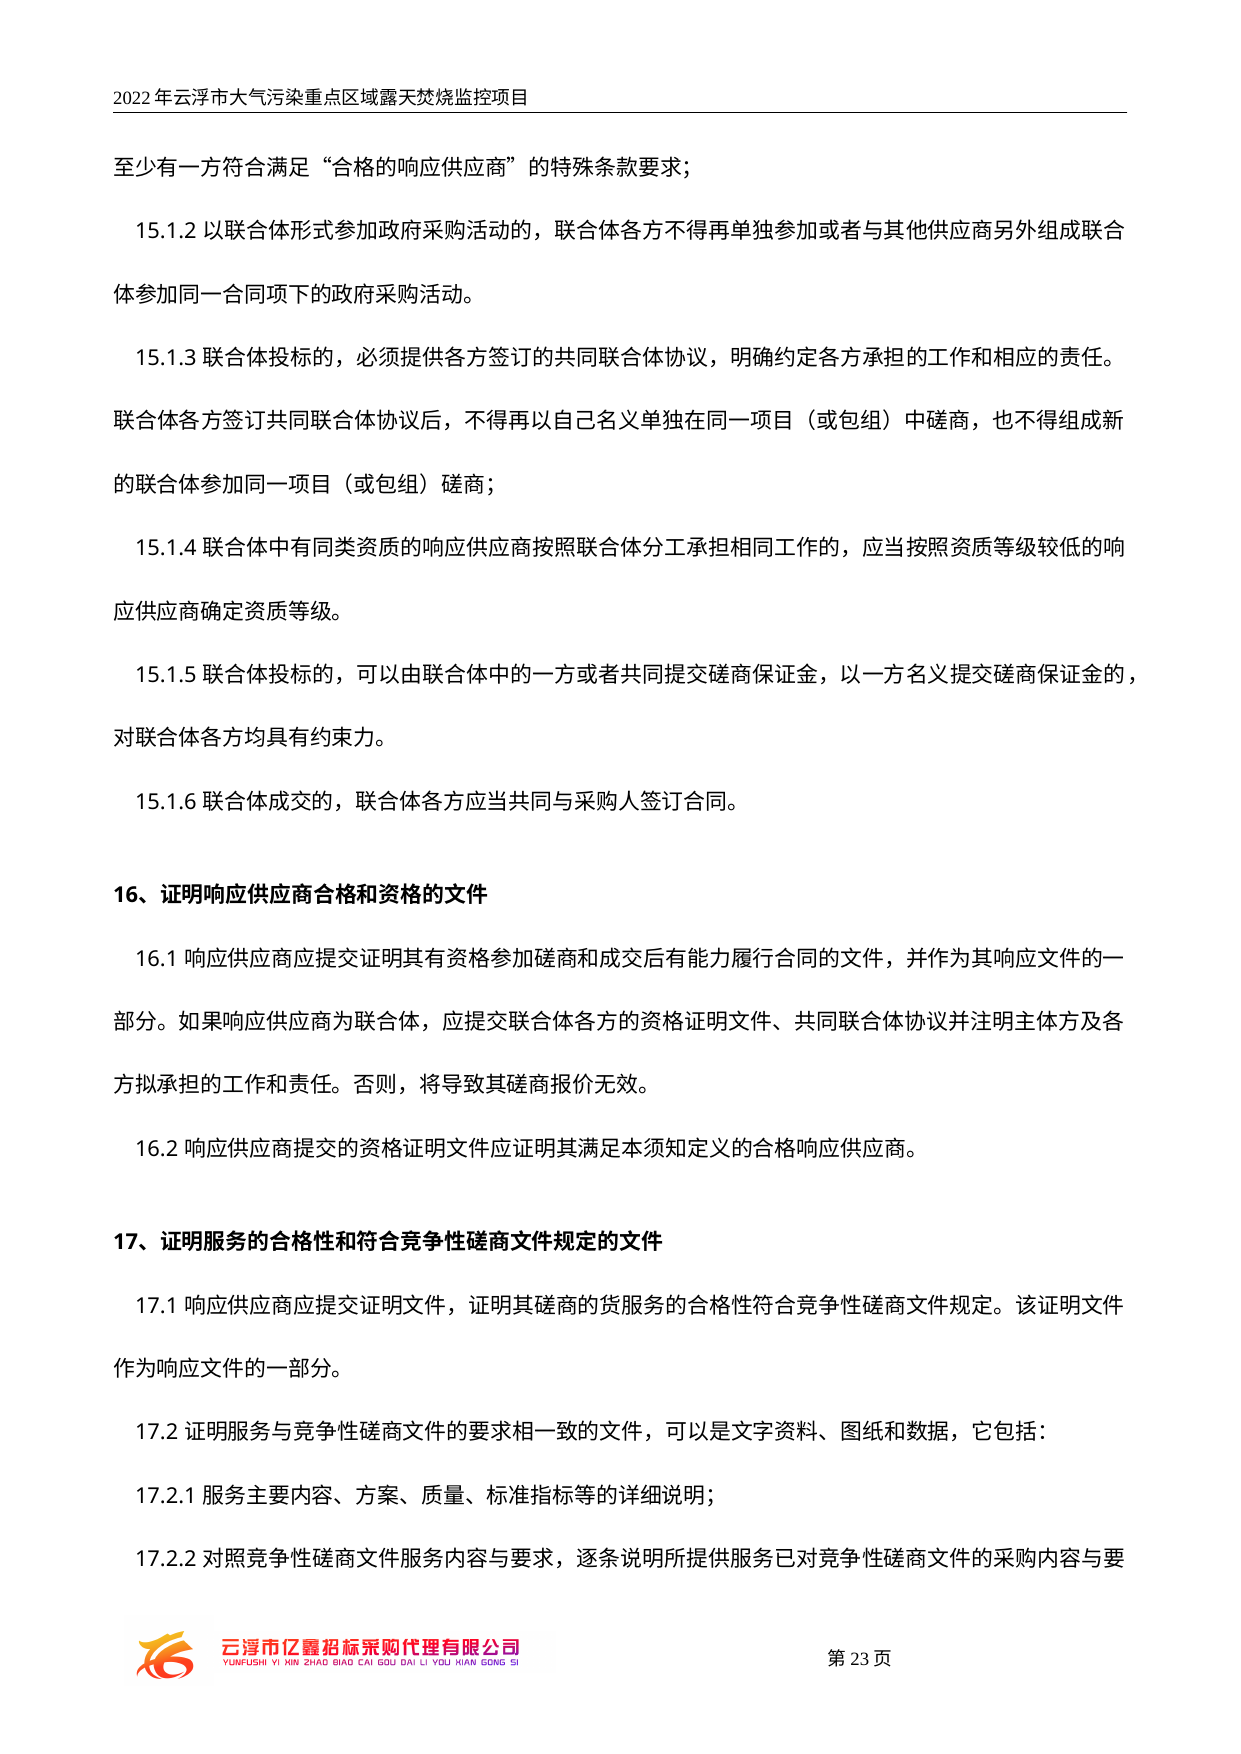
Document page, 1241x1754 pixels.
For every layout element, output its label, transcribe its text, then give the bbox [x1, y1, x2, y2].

text 16.2 响应供应商提交的资格证明文件应证明其满足本须知定义的合格响应供应商。 [113, 1131, 1127, 1162]
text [113, 1541, 1127, 1573]
text 17.1 响应供应商应提交证明文件，证明其磋商的货服务的合格性符合竞争性磋商文件规定。该证明文件作为响应文件的一部分。 [113, 1288, 1127, 1383]
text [113, 150, 1127, 182]
text 15.1.5 联合体投标的，可以由联合体中的一方或者共同提交磋商保证金，以一方名义提交磋商保证金的，对联合体各方均具有约束力。 [113, 657, 1127, 752]
text 16、证明响应供应商合格和资格的文件 [113, 877, 1127, 909]
text 17、证明服务的合格性和符合竞争性磋商文件规定的文件 [113, 1224, 1127, 1256]
text 15.1.6 联合体成交的，联合体各方应当共同与采购人签订合同。 [113, 784, 1127, 816]
text 17.2.1 服务主要内容、方案、质量、标准指标等的详细说明； [113, 1478, 1127, 1510]
text 15.1.4 联合体中有同类资质的响应供应商按照联合体分工承担相同工作的，应当按照资质等级较低的响应供应商确定资质等级。 [113, 530, 1127, 625]
text 15.1.2 以联合体形式参加政府采购活动的，联合体各方不得再单独参加或者与其他供应商另外组成联合体参加同一合同项下的政府采购活动。 [113, 213, 1127, 308]
text 15.1.3 联合体投标的，必须提供各方签订的共同联合体协议，明确约定各方承担的工作和相应的责任。联合体各方签订共同联合体协议后，不得再以自己名义单独在同一项目（或包组）中磋商，也不得组成新的联合体参加同一项目（或包组）磋商； [113, 340, 1127, 498]
text 17.2 证明服务与竞争性磋商文件的要求相一致的文件，可以是文字资料、图纸和数据，它包括： [113, 1414, 1127, 1446]
picture [123, 1615, 557, 1686]
text 16.1 响应供应商应提交证明其有资格参加磋商和成交后有能力履行合同的文件，并作为其响应文件的一部分。如果响应供应商为联合体，应提交联合体各方的资格证明文件、共同联合体协议并注明主体方及各方拟承担的工作和责任。否则，将导致其磋商报价无效。 [113, 941, 1127, 1099]
